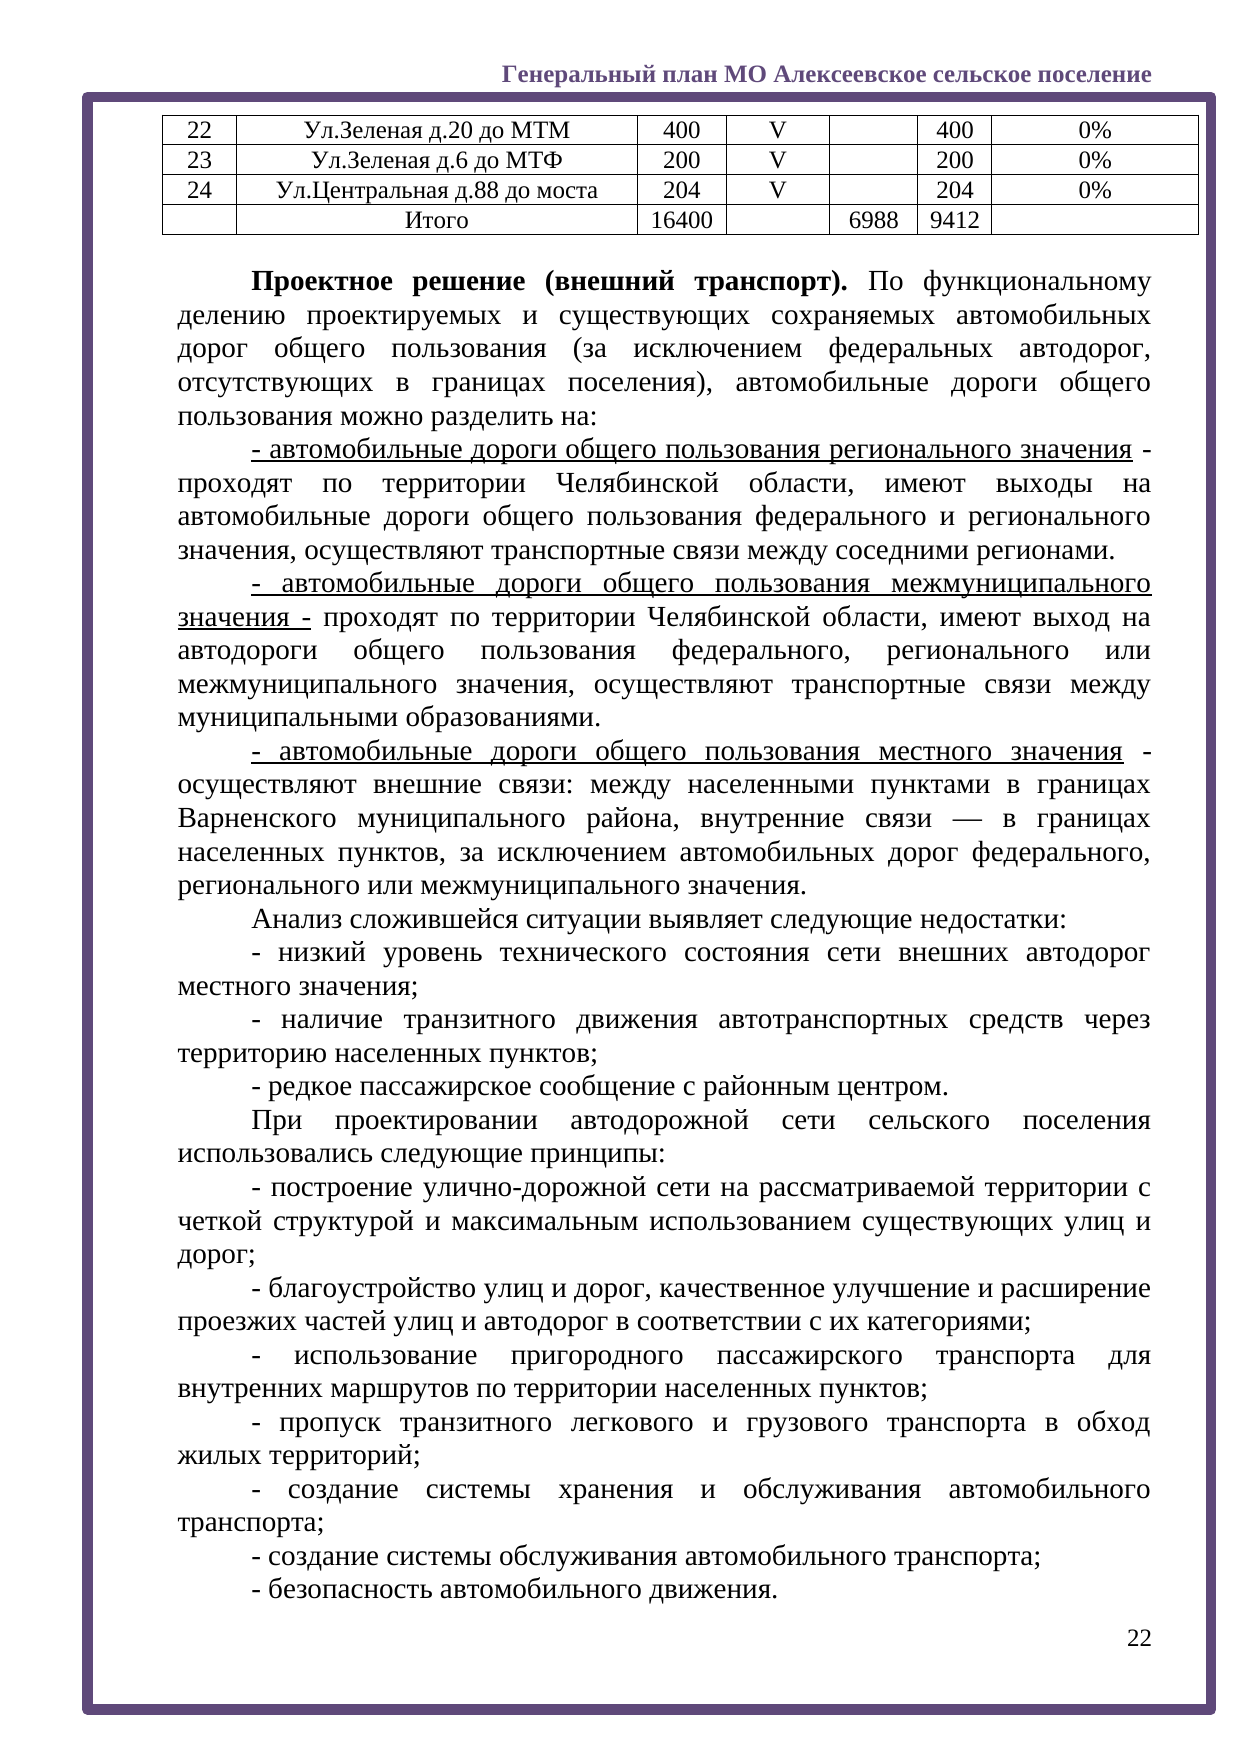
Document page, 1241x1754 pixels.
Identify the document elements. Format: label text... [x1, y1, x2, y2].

text - построение улично-дорожной сети на рассматриваемой территории с четкой структурой и максимальным использованием существующих улиц и дорог; [177, 1169, 1152, 1270]
table_cell 204 [638, 175, 726, 204]
table_cell V [727, 116, 829, 144]
table_cell V [727, 145, 829, 174]
table_cell Ул.Центральная д.88 до моста [237, 175, 637, 204]
table_cell Ул.Зеленая д.6 до МТФ [237, 145, 637, 174]
table_cell Итого [237, 205, 637, 234]
table_cell 400 [638, 116, 726, 144]
table_cell 9412 [918, 205, 991, 234]
text Анализ сложившейся ситуации выявляет следующие недостатки: [177, 901, 1152, 934]
table_cell 23 [163, 145, 236, 174]
table_cell 200 [918, 145, 991, 174]
text - безопасность автомобильного движения. [177, 1572, 1152, 1605]
table_cell [830, 145, 917, 174]
table_cell Ул.Зеленая д.20 до МТМ [237, 116, 637, 144]
table_cell 0% [992, 175, 1198, 204]
text - автомобильные дороги общего пользования межмуниципального значения - проходят по территории Челябинской области, имеют выход на автодороги общего пользования федерального, регионального или межмуниципального значения, осуществляют транспортные связи между муниципальными образованиями. [177, 565, 1152, 733]
table_cell 200 [638, 145, 726, 174]
table_cell 22 [163, 116, 236, 144]
table_cell 0% [992, 116, 1198, 144]
table_cell V [727, 175, 829, 204]
text - автомобильные дороги общего пользования регионального значения - проходят по территории Челябинской области, имеют выходы на автомобильные дороги общего пользования федерального и регионального значения, осуществляют транспортные связи между соседними регионами. [177, 431, 1152, 565]
table_cell [830, 175, 917, 204]
table_cell 16400 [638, 205, 726, 234]
text Проектное решение (внешний транспорт). По функциональному делению проектируемых и существующих сохраняемых автомобильных дорог общего пользования (за исключением федеральных автодорог, отсутствующих в границах поселения), автомобильные дороги общего пользования можно разделить на: [177, 263, 1152, 431]
table_cell [992, 205, 1198, 234]
text - низкий уровень технического состояния сети внешних автодорог местного значения; [177, 934, 1152, 1001]
table_cell [830, 116, 917, 144]
text При проектировании автодорожной сети сельского поселения использовались следующие принципы: [177, 1102, 1152, 1169]
text - благоустройство улиц и дорог, качественное улучшение и расширение проезжих частей улиц и автодорог в соответствии с их категориями; [177, 1270, 1152, 1337]
table_cell 0% [992, 145, 1198, 174]
text - автомобильные дороги общего пользования местного значения - осуществляют внешние связи: между населенными пунктами в границах Варненского муниципального района, внутренние связи — в границах населенных пунктов, за исключением автомобильных дорог федерального, регионального или межмуниципального значения. [177, 733, 1152, 901]
text - создание системы обслуживания автомобильного транспорта; [177, 1538, 1152, 1572]
table_cell [163, 205, 236, 234]
text - использование пригородного пассажирского транспорта для внутренних маршрутов по территории населенных пунктов; [177, 1337, 1152, 1404]
table_cell 6988 [830, 205, 917, 234]
table_cell 204 [918, 175, 991, 204]
text - пропуск транзитного легкового и грузового транспорта в обход жилых территорий; [177, 1404, 1152, 1471]
text - редкое пассажирское сообщение с районным центром. [177, 1068, 1152, 1102]
table_cell 24 [163, 175, 236, 204]
table_cell 400 [918, 116, 991, 144]
text - наличие транзитного движения автотранспортных средств через территорию населенных пунктов; [177, 1001, 1152, 1068]
table_cell [727, 205, 829, 234]
text - создание системы хранения и обслуживания автомобильного транспорта; [177, 1471, 1152, 1538]
